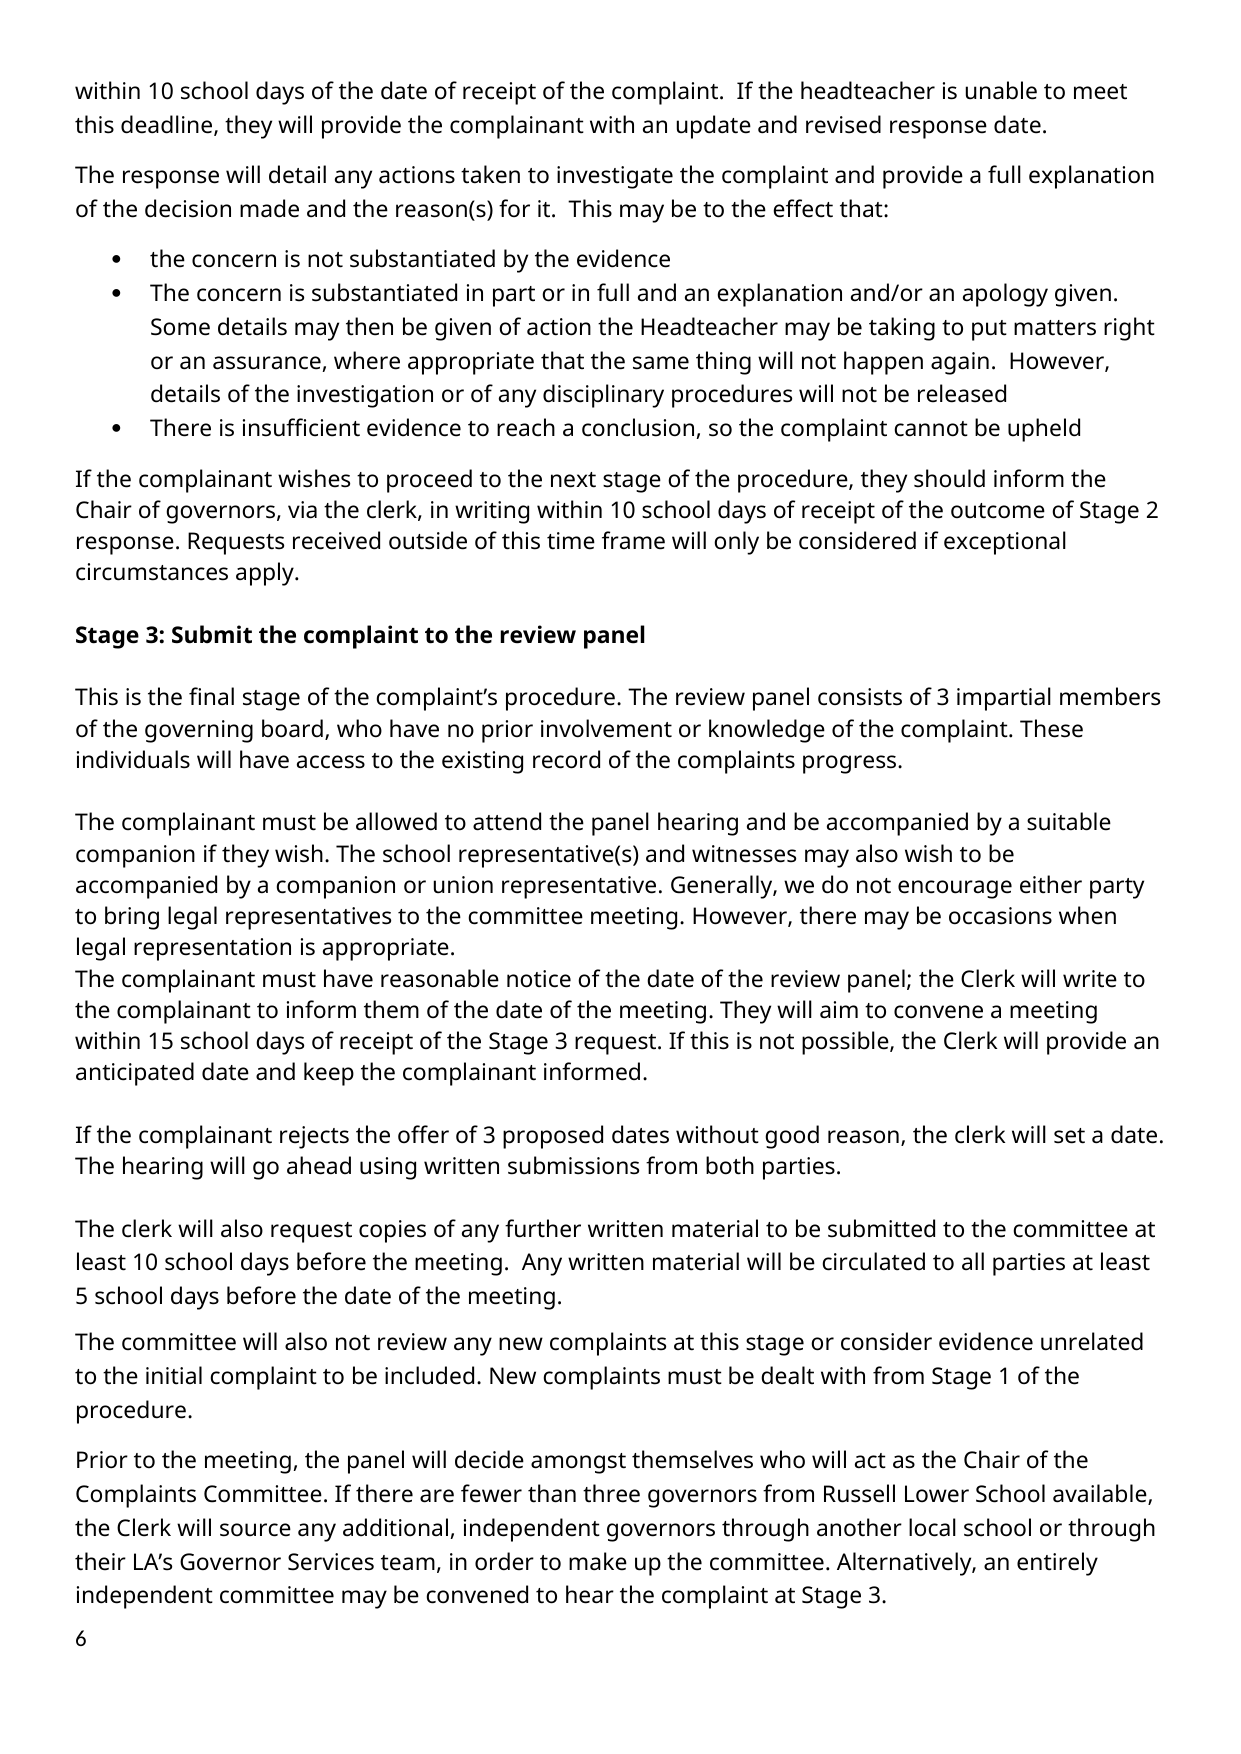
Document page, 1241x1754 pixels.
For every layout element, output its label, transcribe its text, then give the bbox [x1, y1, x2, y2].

text Prior to the meeting, the panel will decide amongst themselves who will act as the Chair of the Complaints Committee. If there are fewer than three governors from Russell Lower School available, the Clerk will source any additional, independent governors through another local school or through their LA’s Governor Services team, in order to make up the committee. Alternatively, an entirely independent committee may be convened to hear the complaint at Stage 3. [75, 1444, 1165, 1610]
text The response will detail any actions taken to investigate the complaint and provide a full explanation of the decision made and the reason(s) for it. This may be to the effect that: [75, 159, 1165, 224]
list the concern is not substantiated by the evidence [112, 243, 1165, 274]
text The clerk will also request copies of any further written material to be submitted to the committee at least 10 school days before the meeting. Any written material will be circulated to all parties at least 5 school days before the date of the meeting. [75, 1212, 1165, 1311]
list There is insufficient evidence to reach a conclusion, so the complaint cannot be upheld [112, 412, 1165, 443]
text Stage 3: Submit the complaint to the review panel [75, 619, 1165, 650]
list The concern is substantiated in part or in full and an explanation and/or an apology given. Some details may then be given of action the Headteacher may be taking to put matters right or an assurance, where appropriate that the same thing will not happen again. However, details of the investigation or of any disciplinary procedures will not be released [112, 277, 1165, 409]
text If the complainant rejects the offer of 3 proposed dates without good reason, the clerk will set a date. The hearing will go ahead using written submissions from both parties. [75, 1119, 1165, 1181]
text The complainant must have reasonable notice of the date of the review panel; the Clerk will write to the complainant to inform them of the date of the meeting. They will aim to convene a meeting within 15 school days of receipt of the Stage 3 request. If this is not possible, the Clerk will provide an anticipated date and keep the complainant informed. [75, 962, 1165, 1087]
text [75, 75, 1165, 140]
text The complainant must be allowed to attend the panel hearing and be accompanied by a suitable companion if they wish. The school representative(s) and witnesses may also wish to be accompanied by a companion or union representative. Generally, we do not encourage either party to bring legal representatives to the committee meeting. However, there may be occasions when legal representation is appropriate. [75, 806, 1165, 962]
text The committee will also not review any new complaints at this stage or consider evidence unrelated to the initial complaint to be included. New complaints must be dealt with from Stage 1 of the procedure. [75, 1326, 1165, 1425]
text If the complainant wishes to proceed to the next stage of the procedure, they should inform the Chair of governors, via the clerk, in writing within 10 school days of receipt of the outcome of Stage 2 response. Requests received outside of this time frame will only be considered if exceptional circumstances apply. [75, 462, 1165, 587]
text This is the final stage of the complaint’s procedure. The review panel consists of 3 impartial members of the governing board, who have no prior involvement or knowledge of the complaint. These individuals will have access to the existing record of the complaints progress. [75, 681, 1165, 775]
